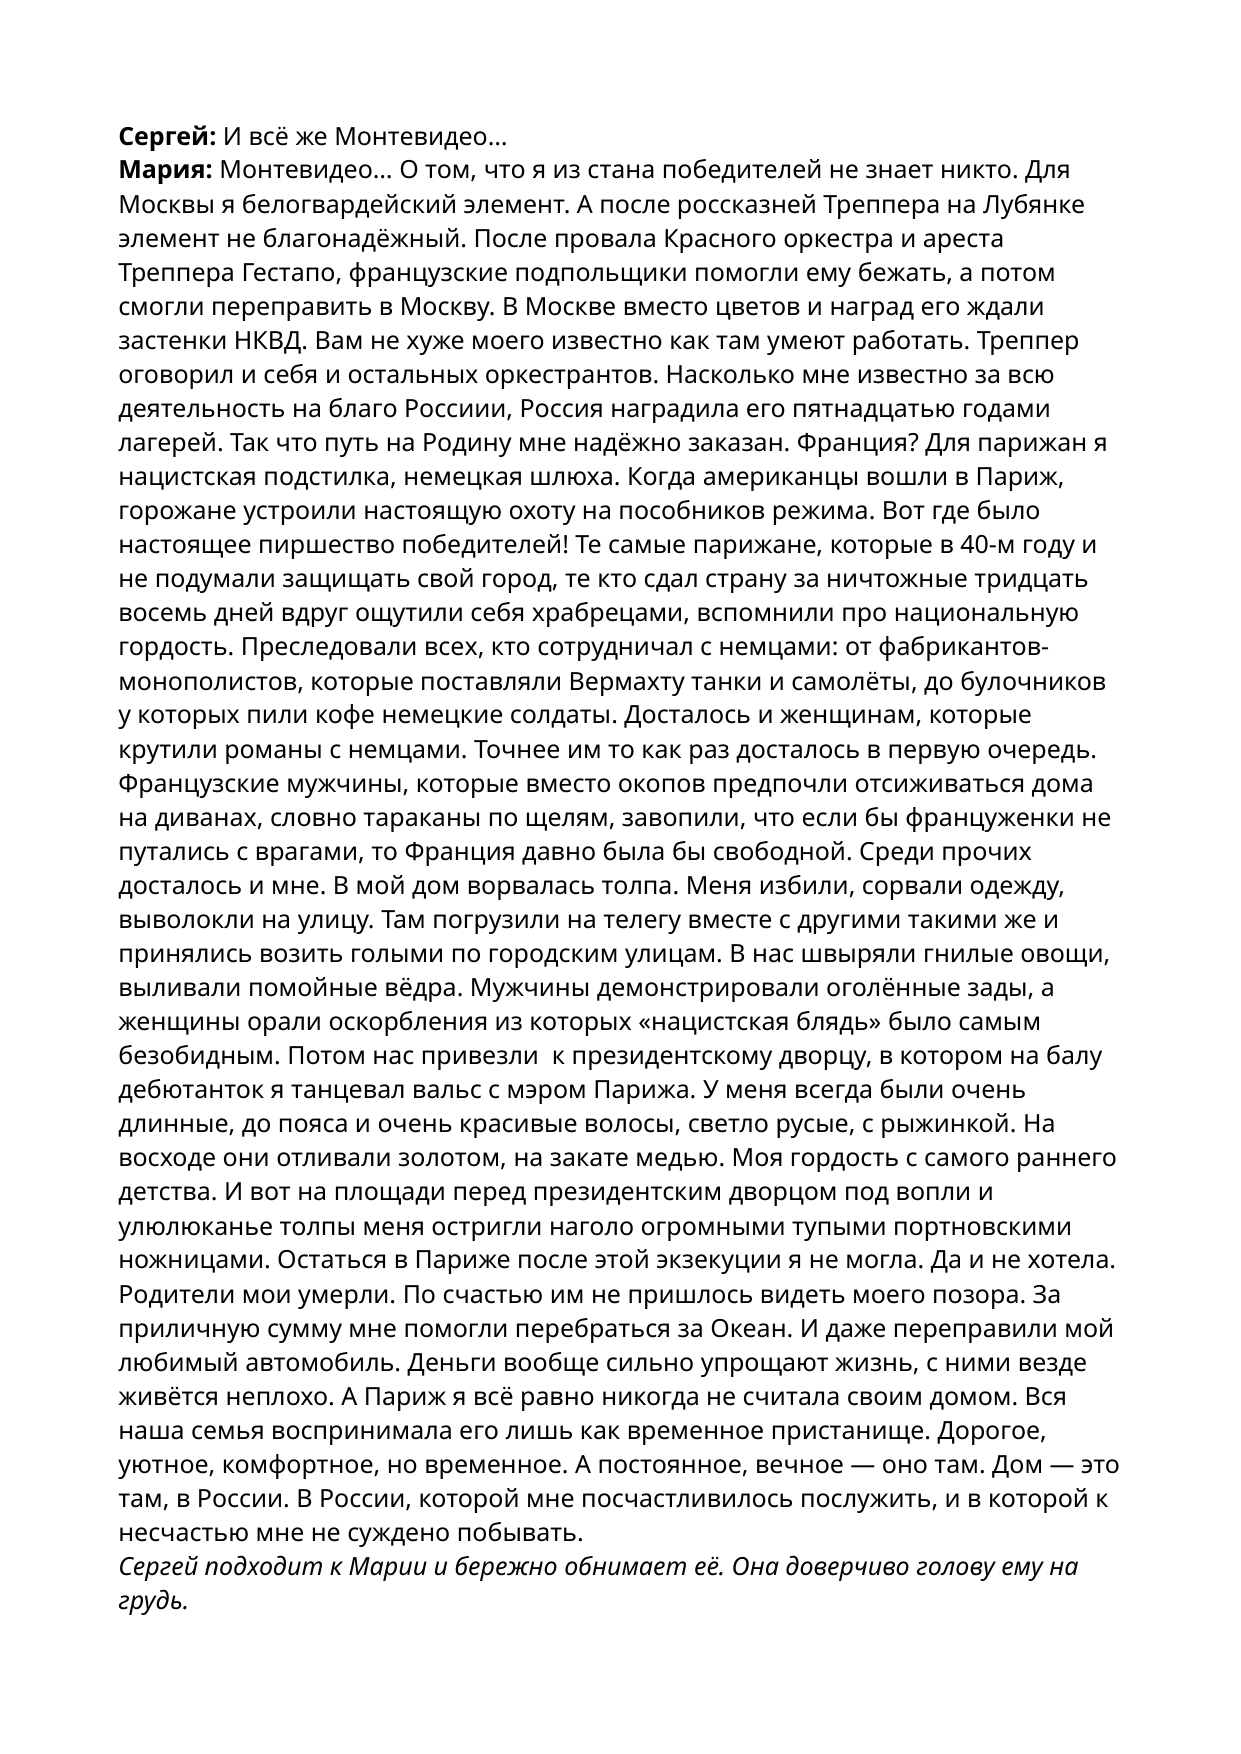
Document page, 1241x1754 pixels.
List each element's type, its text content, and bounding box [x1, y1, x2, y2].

text Сергей подходит к Марии и бережно обнимает её. Она доверчиво голову ему на грудь. [118, 1549, 1122, 1617]
text Мария: Монтевидео… О том, что я из стана победителей не знает никто. Для Москвы я белогвардейский элемент. А после россказней Треппера на Лубянке элемент не благонадёжный. После провала Красного оркестра и ареста Треппера Гестапо, французские подпольщики помогли ему бежать, а потом смогли переправить в Москву. В Москве вместо цветов и наград его ждали застенки НКВД. Вам не хуже моего известно как там умеют работать. Треппер оговорил и себя и остальных оркестрантов. Насколько мне известно за всю деятельность на благо Россиии, Россия наградила его пятнадцатью годами лагерей. Так что путь на Родину мне надёжно заказан. Франция? Для парижан я нацистская подстилка, немецкая шлюха. Когда американцы вошли в Париж, горожане устроили настоящую охоту на пособников режима. Вот где было настоящее пиршество победителей! Те самые парижане, которые в 40-м году и не подумали защищать свой город, те кто сдал страну за ничтожные тридцать восемь дней вдруг ощутили себя храбрецами, вспомнили про национальную гордость. Преследовали всех, кто сотрудничал с немцами: от фабрикантов-монополистов, которые поставляли Вермахту танки и самолёты, до булочников у которых пили кофе немецкие солдаты. Досталось и женщинам, которые крутили романы с немцами. Точнее им то как раз досталось в первую очередь. Французские мужчины, которые вместо окопов предпочли отсиживаться дома на диванах, словно тараканы по щелям, завопили, что если бы француженки не путались с врагами, то Франция давно была бы свободной. Среди прочих досталось и мне. В мой дом ворвалась толпа. Меня избили, сорвали одежду, выволокли на улицу. Там погрузили на телегу вместе с другими такими же и принялись возить голыми по городским улицам. В нас швыряли гнилые овощи, выливали помойные вёдра. Мужчины демонстрировали оголённые зады, а женщины орали оскорбления из которых «нацистская блядь» было самым безобидным. Потом нас привезли к президентскому дворцу, в котором на балу дебютанток я танцевал вальс с мэром Парижа. У меня всегда были очень длинные, до пояса и очень красивые волосы, светло русые, с рыжинкой. На восходе они отливали золотом, на закате медью. Моя гордость с самого раннего детства. И вот на площади перед президентским дворцом под вопли и улюлюканье толпы меня остригли наголо огромными тупыми портновскими ножницами. Остаться в Париже после этой экзекуции я не могла. Да и не хотела. Родители мои умерли. По счастью им не пришлось видеть моего позора. За приличную сумму мне помогли перебраться за Океан. И даже переправили мой любимый автомобиль. Деньги вообще сильно упрощают жизнь, с ними везде живётся неплохо. А Париж я всё равно никогда не считала своим домом. Вся наша семья воспринимала его лишь как временное пристанище. Дорогое, уютное, комфортное, но временное. А постоянное, вечное — оно там. Дом — это там, в России. В России, которой мне посчастливилось послужить, и в которой к несчастью мне не суждено побывать. [118, 152, 1122, 1549]
text Сергей: И всё же Монтевидео… [118, 118, 1122, 152]
